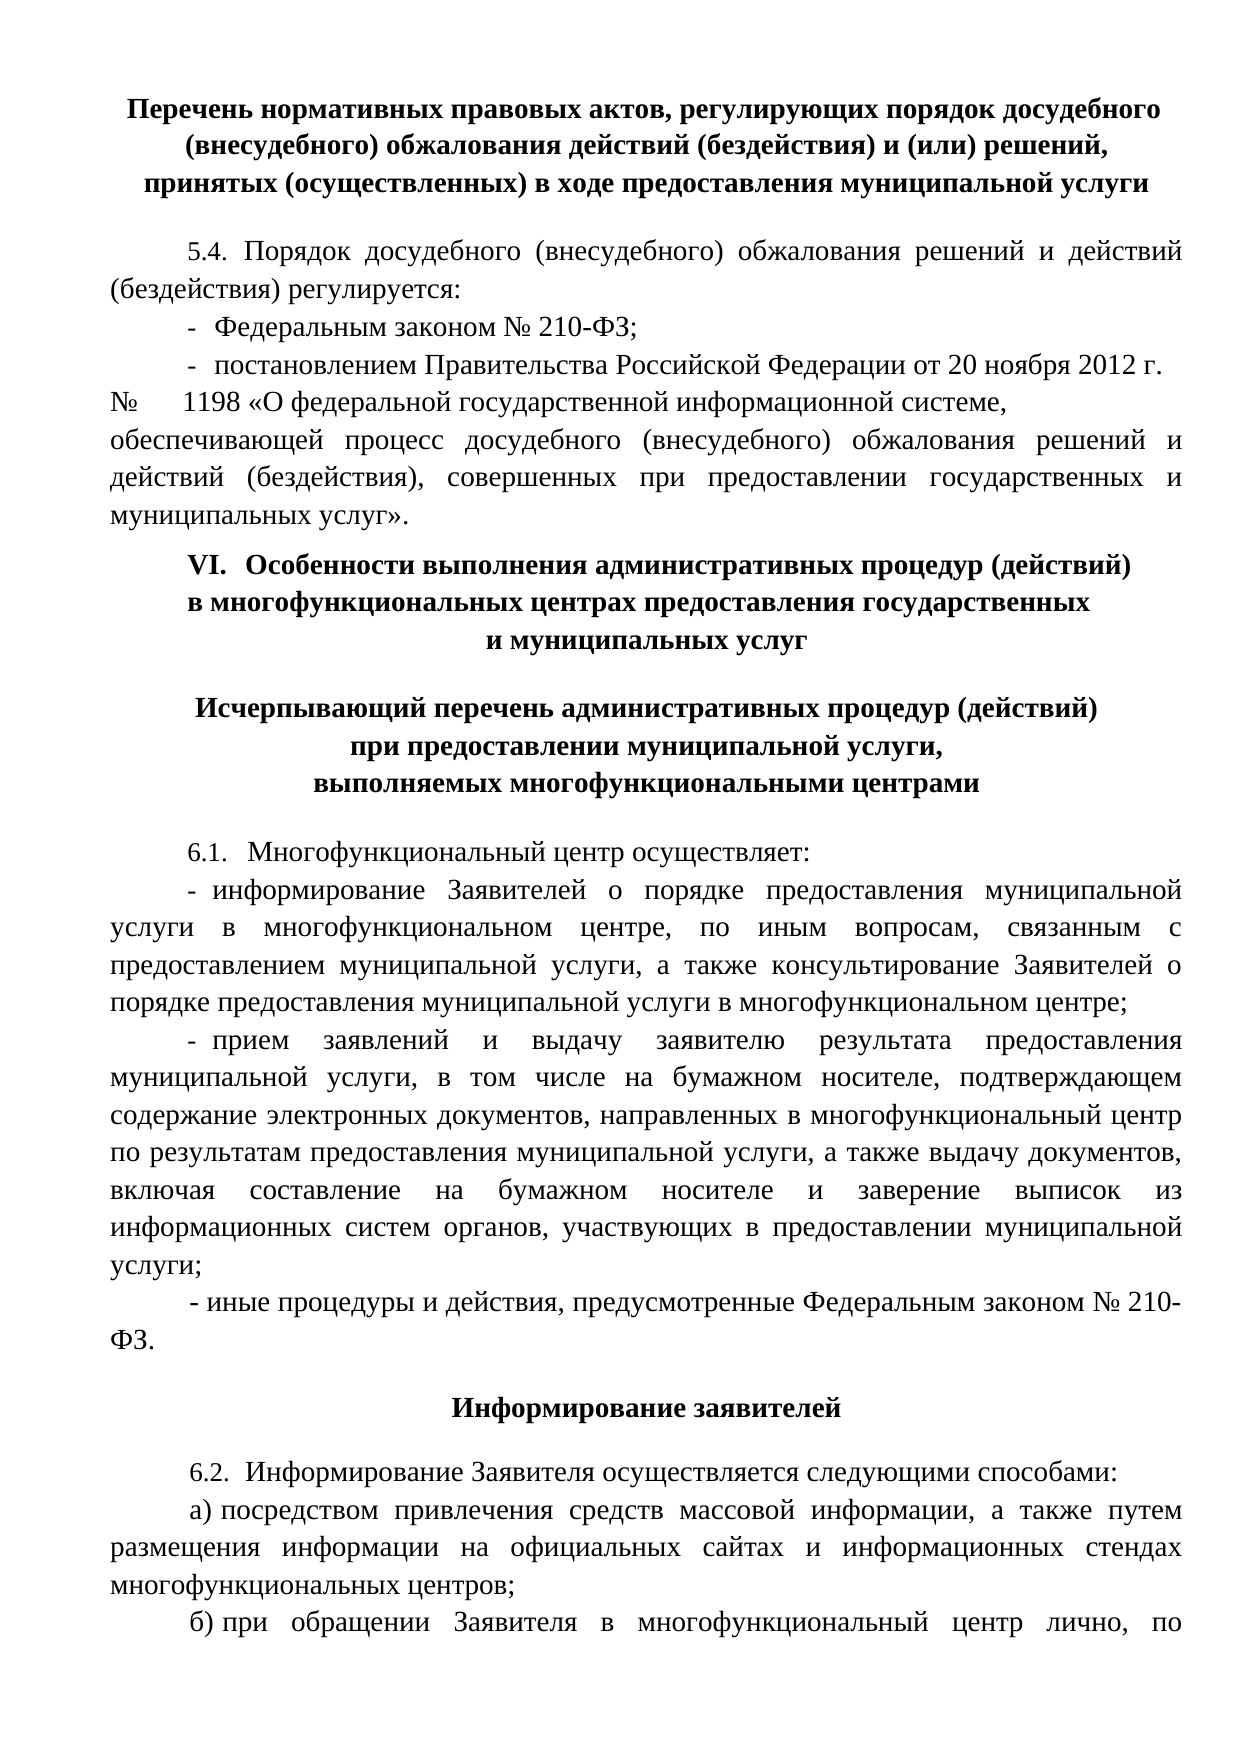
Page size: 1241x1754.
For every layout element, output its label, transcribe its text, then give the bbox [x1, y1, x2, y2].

text обеспечивающей процесс досудебного (внесудебного) обжалования решений и действий (бездействия), совершенных при предоставлении государственных и муниципальных услуг». [110, 419, 1183, 532]
list Федеральным законом № 210-ФЗ; [110, 307, 1183, 344]
list Многофункциональный центр осуществляет: [110, 832, 1183, 869]
text № 1198 «О федеральной государственной информационной системе, [110, 382, 1183, 419]
list Информирование Заявителя осуществляется следующими способами: [110, 1452, 1183, 1489]
text (внесудебного) обжалования действий (бездействия) и (или) решений, принятых (осуществленных) в ходе предоставления муниципальной услуги [110, 124, 1183, 199]
text а) посредством привлечения средств массовой информации, а также путем размещения информации на официальных сайтах и информационных стендах многофункциональных центров; [110, 1489, 1183, 1602]
text и муниципальных услуг [110, 619, 1183, 657]
text Перечень нормативных правовых актов, регулирующих порядок досудебного [127, 95, 1183, 124]
list постановлением Правительства Российской Федерации от 20 ноября 2012 г. [110, 344, 1183, 382]
text Информирование заявителей [110, 1394, 1183, 1424]
text Исчерпывающий перечень административных процедур (действий) при предоставлении муниципальной услуги, выполняемых многофункциональными центрами [110, 688, 1183, 800]
list Особенности выполнения административных процедур (действий) [110, 544, 1183, 582]
text - иные процедуры и действия, предусмотренные Федеральным законом № 210-ФЗ. [110, 1282, 1183, 1357]
list информирование Заявителей о порядке предоставления муниципальной услуги в многофункциональном центре, по иным вопросам, связанным с предоставлением муниципальной услуги, а также консультирование Заявителей о порядке предоставления муниципальной услуги в многофункциональном центре; [110, 869, 1183, 1019]
list Порядок досудебного (внесудебного) обжалования решений и действий (бездействия) регулируется: [110, 230, 1183, 307]
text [110, 1602, 1183, 1639]
list прием заявлений и выдачу заявителю результата предоставления муниципальной услуги, в том числе на бумажном носителе, подтверждающем содержание электронных документов, направленных в многофункциональный центр по результатам предоставления муниципальной услуги, а также выдачу документов, включая составление на бумажном носителе и заверение выписок из информационных систем органов, участвующих в предоставлении муниципальной услуги; [110, 1019, 1183, 1282]
text в многофункциональных центрах предоставления государственных [110, 582, 1183, 619]
